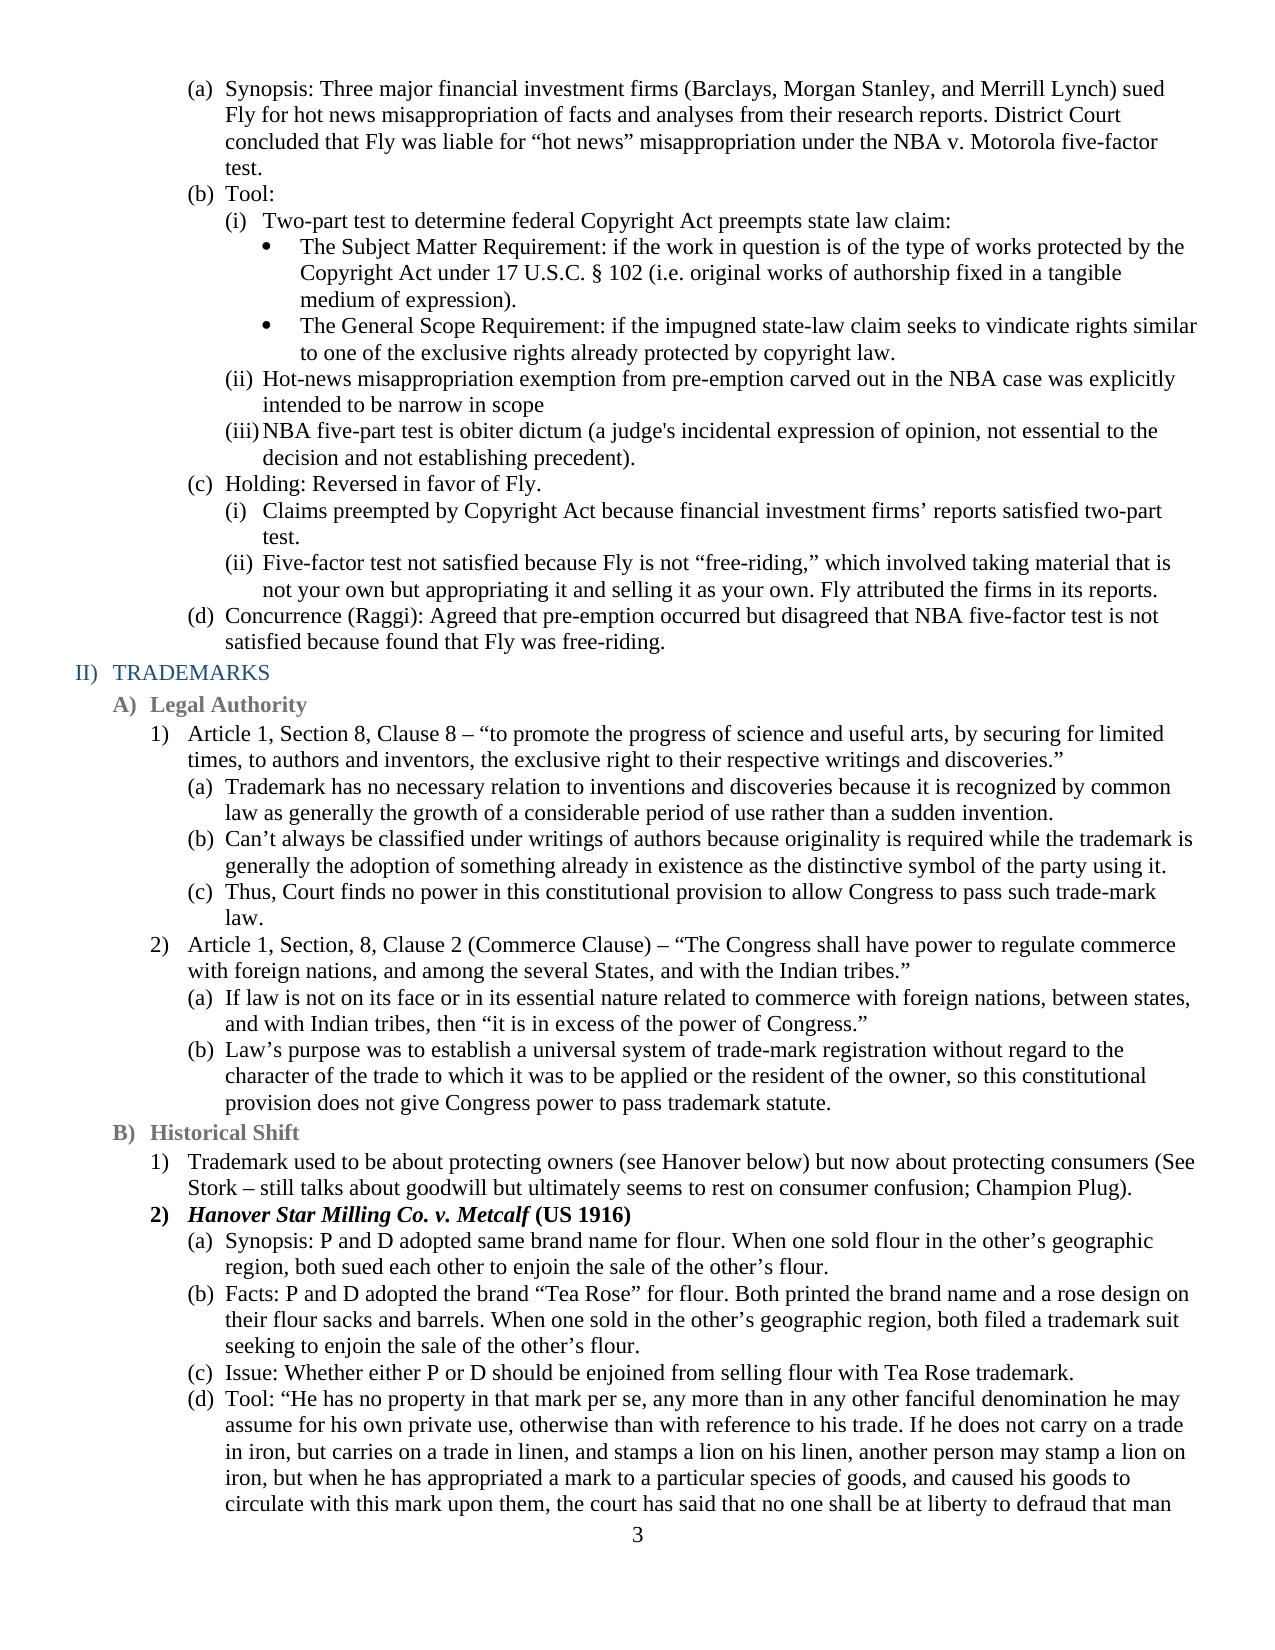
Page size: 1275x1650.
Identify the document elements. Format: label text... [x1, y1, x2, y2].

list Hot-news misappropriation exemption from pre-emption carved out in the NBA case was explicitly intended to be narrow in scope [225, 365, 1200, 418]
list Trademark used to be about protecting owners (see Hanover below) but now about protecting consumers (See Stork – still talks about goodwill but ultimately seems to rest on consumer confusion; Champion Plug). [150, 1148, 1200, 1201]
list Synopsis: Three major financial investment firms (Barclays, Morgan Stanley, and Merrill Lynch) sued Fly for hot news misappropriation of facts and analyses from their research reports. District Court concluded that Fly was liable for “hot news” misappropriation under the NBA v. Motorola five-factor test. [187, 75, 1200, 180]
list The General Scope Requirement: if the impugned state-law claim seeks to vindicate rights similar to one of the exclusive rights already protected by copyright law. [262, 312, 1200, 365]
list Claims preempted by Copyright Act because financial investment firms’ reports satisfied two-part test. [225, 497, 1200, 549]
list Hanover Star Milling Co. v. Metcalf (US 1916) [150, 1201, 1200, 1227]
subtitle Legal Authority [112, 692, 1200, 718]
list Can’t always be classified under writings of authors because originality is required while the trademark is generally the adoption of something already in existence as the distinctive symbol of the party using it. [187, 825, 1200, 878]
list Article 1, Section, 8, Clause 2 (Commerce Clause) – “The Congress shall have power to regulate commerce with foreign nations, and among the several States, and with the Indian tribes.” [150, 931, 1200, 983]
list Tool: [187, 180, 1200, 207]
list Five-factor test not satisfied because Fly is not “free-riding,” which involved taking material that is not your own but appropriating it and selling it as your own. Fly attributed the firms in its reports. [225, 549, 1200, 602]
list Synopsis: P and D adopted same brand name for flour. When one sold flour in the other’s geographic region, both sued each other to enjoin the sale of the other’s flour. [187, 1227, 1200, 1280]
list Issue: Whether either P or D should be enjoined from selling flour with Tea Rose trademark. [187, 1359, 1200, 1385]
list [187, 1385, 1200, 1517]
list Thus, Court finds no power in this constitutional provision to allow Congress to pass such trade-mark law. [187, 878, 1200, 931]
list Article 1, Section 8, Clause 8 – “to promote the progress of science and useful arts, by securing for limited times, to authors and inventors, the exclusive right to their respective writings and discoveries.” [150, 720, 1200, 773]
list NBA five-part test is obiter dictum (a judge's incidental expression of opinion, not essential to the decision and not establishing precedent). [225, 418, 1200, 470]
list Two-part test to determine federal Copyright Act preempts state law claim: [225, 207, 1200, 233]
subtitle Historical Shift [112, 1119, 1200, 1146]
list If law is not on its face or in its essential nature related to commerce with foreign nations, between states, and with Indian tribes, then “it is in excess of the power of Congress.” [187, 983, 1200, 1036]
list Law’s purpose was to establish a universal system of trade-mark registration without regard to the character of the trade to which it was to be applied or the resident of the owner, so this constitutional provision does not give Congress power to pass trademark statute. [187, 1036, 1200, 1115]
list Concurrence (Raggi): Agreed that pre-emption occurred but disagreed that NBA five-factor test is not satisfied because found that Fly was free-riding. [187, 602, 1200, 655]
list The Subject Matter Requirement: if the work in question is of the type of works protected by the Copyright Act under 17 U.S.C. § 102 (i.e. original works of authorship fixed in a tangible medium of expression). [262, 233, 1200, 312]
subtitle Trademarks [75, 659, 1200, 685]
list Holding: Reversed in favor of Fly. [187, 470, 1200, 497]
list Facts: P and D adopted the brand “Tea Rose” for flour. Both printed the brand name and a rose design on their flour sacks and barrels. When one sold in the other’s geographic region, both filed a trademark suit seeking to enjoin the sale of the other’s flour. [187, 1280, 1200, 1359]
list Trademark has no necessary relation to inventions and discoveries because it is recognized by common law as generally the growth of a considerable period of use rather than a sudden invention. [187, 773, 1200, 825]
